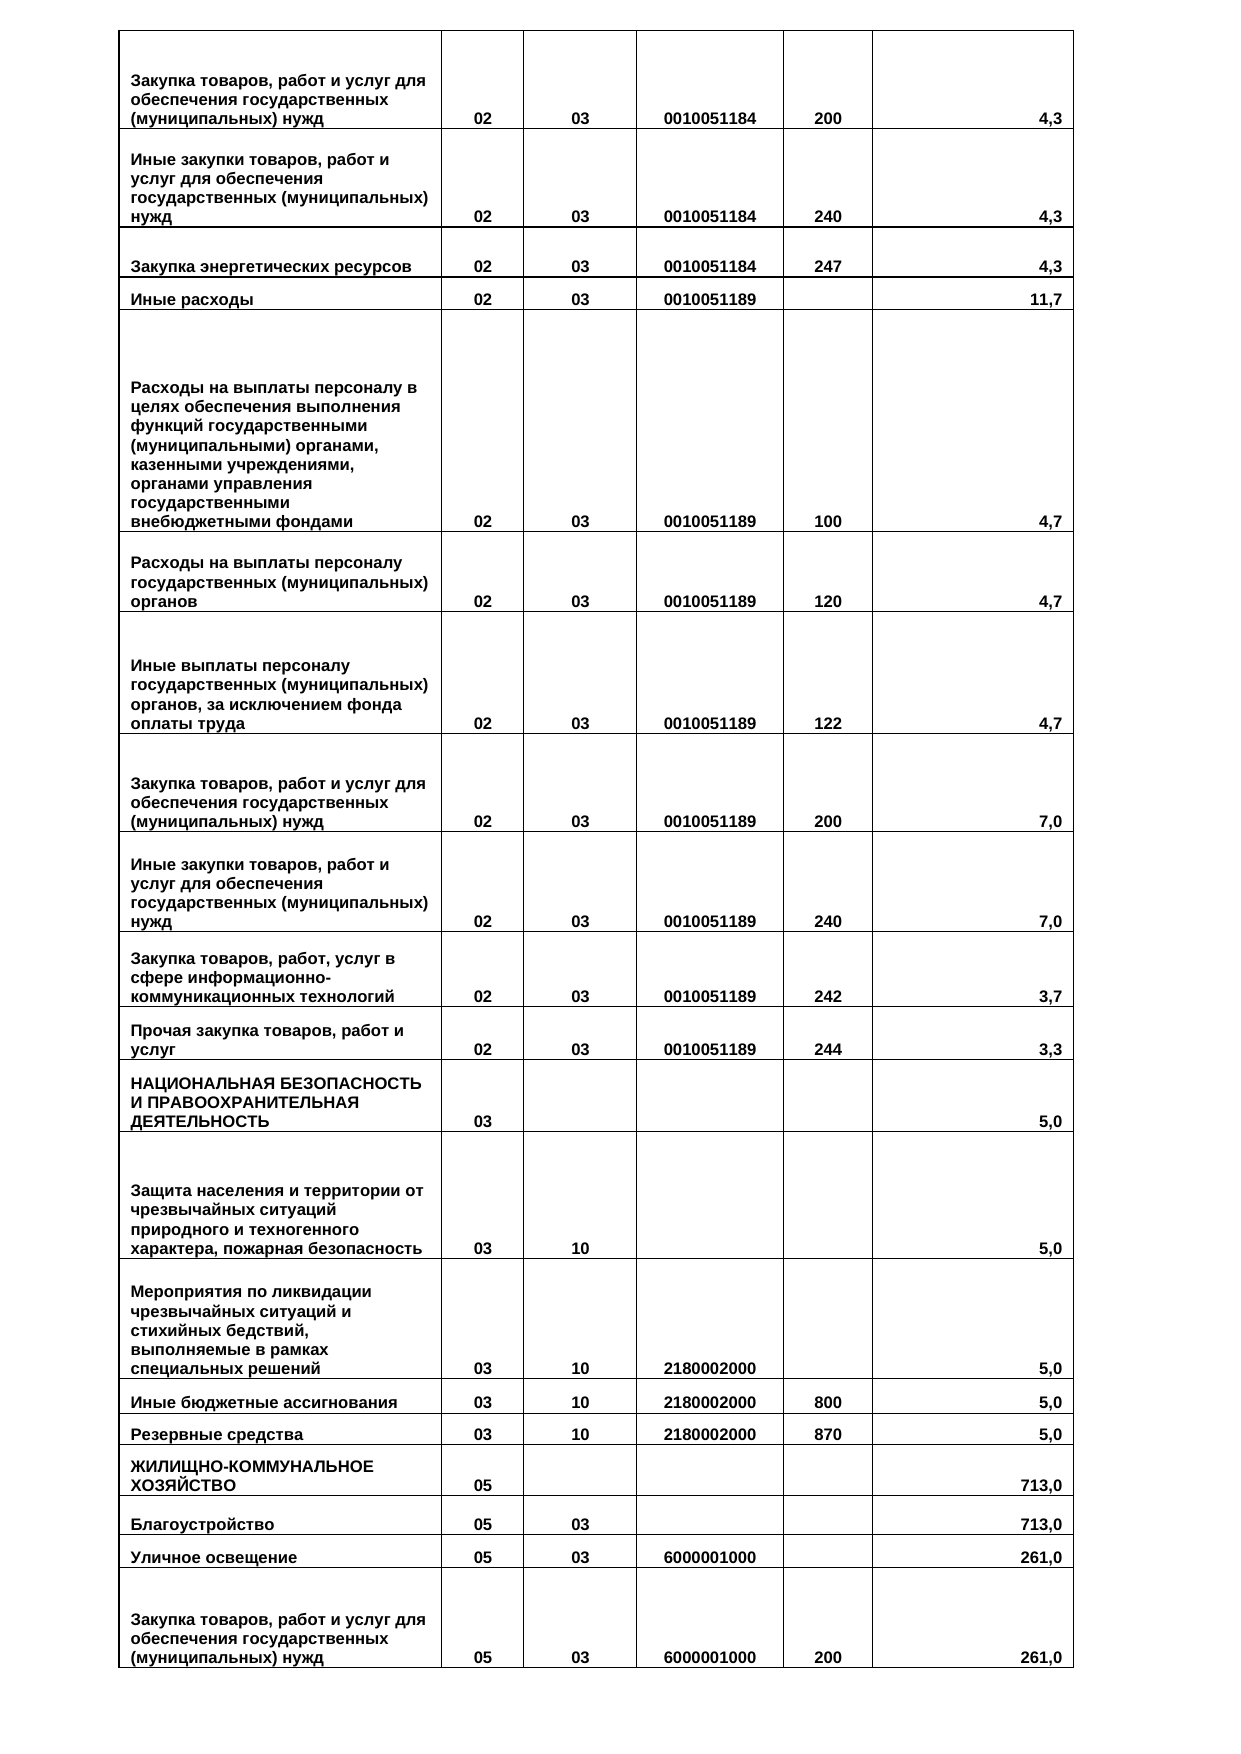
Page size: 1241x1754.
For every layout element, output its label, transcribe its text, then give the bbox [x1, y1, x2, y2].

table_cell [784, 278, 872, 309]
table_cell Защита населения и территории от чрезвычайных ситуаций природного и техногенного характера, пожарная безопасность [120, 1132, 441, 1258]
table_cell 03 [442, 1379, 523, 1412]
table_cell 03 [442, 1414, 523, 1444]
table_cell 03 [524, 734, 636, 831]
table_cell 6000001000 [637, 1535, 783, 1567]
table_cell 3,7 [873, 932, 1073, 1006]
table_cell [637, 1445, 783, 1495]
table_cell 03 [524, 31, 636, 128]
table_cell 122 [784, 612, 872, 733]
table_cell 02 [442, 129, 523, 226]
table_cell 870 [784, 1414, 872, 1444]
table_cell Резервные средства [120, 1414, 441, 1444]
table_cell 6000001000 [637, 1568, 783, 1667]
table_cell 100 [784, 310, 872, 531]
table_cell 7,0 [873, 832, 1073, 931]
table_cell 5,0 [873, 1414, 1073, 1444]
table_cell Мероприятия по ликвидации чрезвычайных ситуаций и стихийных бедствий, выполняемые в рамках специальных решений [120, 1259, 441, 1378]
table_cell Иные закупки товаров, работ и услуг для обеспечения государственных (муниципальных) нужд [120, 832, 441, 931]
table_cell [637, 1496, 783, 1534]
table_cell 120 [784, 532, 872, 611]
table_cell 0010051189 [637, 1007, 783, 1059]
table_cell 02 [442, 832, 523, 931]
table_cell 0010051184 [637, 228, 783, 276]
table_cell [524, 1445, 636, 1495]
table_cell Закупка энергетических ресурсов [120, 228, 441, 276]
table_cell 713,0 [873, 1445, 1073, 1495]
table_cell Благоустройство [120, 1496, 441, 1534]
table_cell [784, 1496, 872, 1534]
table_cell [784, 1132, 872, 1258]
table_cell 11,7 [873, 278, 1073, 309]
table_cell 5,0 [873, 1132, 1073, 1258]
table_cell НАЦИОНАЛЬНАЯ БЕЗОПАСНОСТЬ И ПРАВООХРАНИТЕЛЬНАЯ ДЕЯТЕЛЬНОСТЬ [120, 1060, 441, 1131]
table_cell 0010051184 [637, 129, 783, 226]
table_cell 03 [524, 932, 636, 1006]
table_cell 200 [784, 31, 872, 128]
table_cell 03 [524, 532, 636, 611]
table_cell Иные выплаты персоналу государственных (муниципальных) органов, за исключением фонда оплаты труда [120, 612, 441, 733]
table_cell 7,0 [873, 734, 1073, 831]
table_cell 02 [442, 532, 523, 611]
table_cell 4,7 [873, 612, 1073, 733]
table_cell 02 [442, 310, 523, 531]
table_cell 0010051189 [637, 310, 783, 531]
table_cell 0010051189 [637, 932, 783, 1006]
table_cell 3,3 [873, 1007, 1073, 1059]
table_cell Иные расходы [120, 278, 441, 309]
table_cell 03 [524, 1535, 636, 1567]
table_cell 03 [442, 1060, 523, 1131]
table_cell 03 [442, 1132, 523, 1258]
table_cell 713,0 [873, 1496, 1073, 1534]
table_cell 10 [524, 1379, 636, 1412]
table_cell [784, 1445, 872, 1495]
table_cell 02 [442, 734, 523, 831]
table_cell 02 [442, 932, 523, 1006]
table_cell 4,7 [873, 310, 1073, 531]
table_cell 5,0 [873, 1060, 1073, 1131]
table_cell Иные закупки товаров, работ и услуг для обеспечения государственных (муниципальных) нужд [120, 129, 441, 226]
table_cell [784, 1535, 872, 1567]
table_cell 10 [524, 1132, 636, 1258]
table_cell 800 [784, 1379, 872, 1412]
table_cell Уличное освещение [120, 1535, 441, 1567]
table_cell 4,3 [873, 129, 1073, 226]
table_cell 0010051189 [637, 532, 783, 611]
table_cell Иные бюджетные ассигнования [120, 1379, 441, 1412]
table_cell 03 [442, 1259, 523, 1378]
table_cell 0010051189 [637, 612, 783, 733]
table_cell Закупка товаров, работ, услуг в сфере информационно-коммуникационных технологий [120, 932, 441, 1006]
table_cell 05 [442, 1445, 523, 1495]
table_cell 05 [442, 1535, 523, 1567]
table_cell 5,0 [873, 1379, 1073, 1412]
table_cell 03 [524, 310, 636, 531]
table_cell Закупка товаров, работ и услуг для обеспечения государственных (муниципальных) нужд [120, 31, 441, 128]
table_cell [637, 1132, 783, 1258]
table_cell 03 [524, 228, 636, 276]
table_cell 03 [524, 278, 636, 309]
table_cell [784, 1060, 872, 1131]
table_cell 240 [784, 832, 872, 931]
table_cell 200 [784, 734, 872, 831]
table_cell 03 [524, 612, 636, 733]
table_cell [120, 1568, 441, 1667]
table_cell 02 [442, 612, 523, 733]
table_cell 03 [524, 129, 636, 226]
table_cell 4,7 [873, 532, 1073, 611]
table_cell ЖИЛИЩНО-КОММУНАЛЬНОЕ ХОЗЯЙСТВО [120, 1445, 441, 1495]
table_cell 0010051189 [637, 278, 783, 309]
table_cell [637, 1060, 783, 1131]
table_cell Закупка товаров, работ и услуг для обеспечения государственных (муниципальных) нужд [120, 734, 441, 831]
table_cell 4,3 [873, 228, 1073, 276]
table_cell Прочая закупка товаров, работ и услуг [120, 1007, 441, 1059]
table_cell 200 [784, 1568, 872, 1667]
table_cell 0010051184 [637, 31, 783, 128]
table_cell 242 [784, 932, 872, 1006]
table_cell 261,0 [873, 1568, 1073, 1667]
table_cell 03 [524, 1568, 636, 1667]
table_cell 5,0 [873, 1259, 1073, 1378]
table_cell 02 [442, 1007, 523, 1059]
table_cell 02 [442, 228, 523, 276]
table_cell 10 [524, 1259, 636, 1378]
table_cell 2180002000 [637, 1259, 783, 1378]
table_cell 0010051189 [637, 734, 783, 831]
table_cell 05 [442, 1496, 523, 1534]
table_cell 2180002000 [637, 1379, 783, 1412]
table_cell 261,0 [873, 1535, 1073, 1567]
table_cell Расходы на выплаты персоналу государственных (муниципальных) органов [120, 532, 441, 611]
table_cell 03 [524, 832, 636, 931]
table_cell 05 [442, 1568, 523, 1667]
table_cell 02 [442, 278, 523, 309]
table_cell 247 [784, 228, 872, 276]
table_cell 03 [524, 1496, 636, 1534]
table_cell 10 [524, 1414, 636, 1444]
table_cell 244 [784, 1007, 872, 1059]
table_cell 02 [442, 31, 523, 128]
table_cell 0010051189 [637, 832, 783, 931]
table_cell 4,3 [873, 31, 1073, 128]
table_cell 03 [524, 1007, 636, 1059]
table_cell [524, 1060, 636, 1131]
table_cell [784, 1259, 872, 1378]
table_cell 2180002000 [637, 1414, 783, 1444]
table_cell 240 [784, 129, 872, 226]
